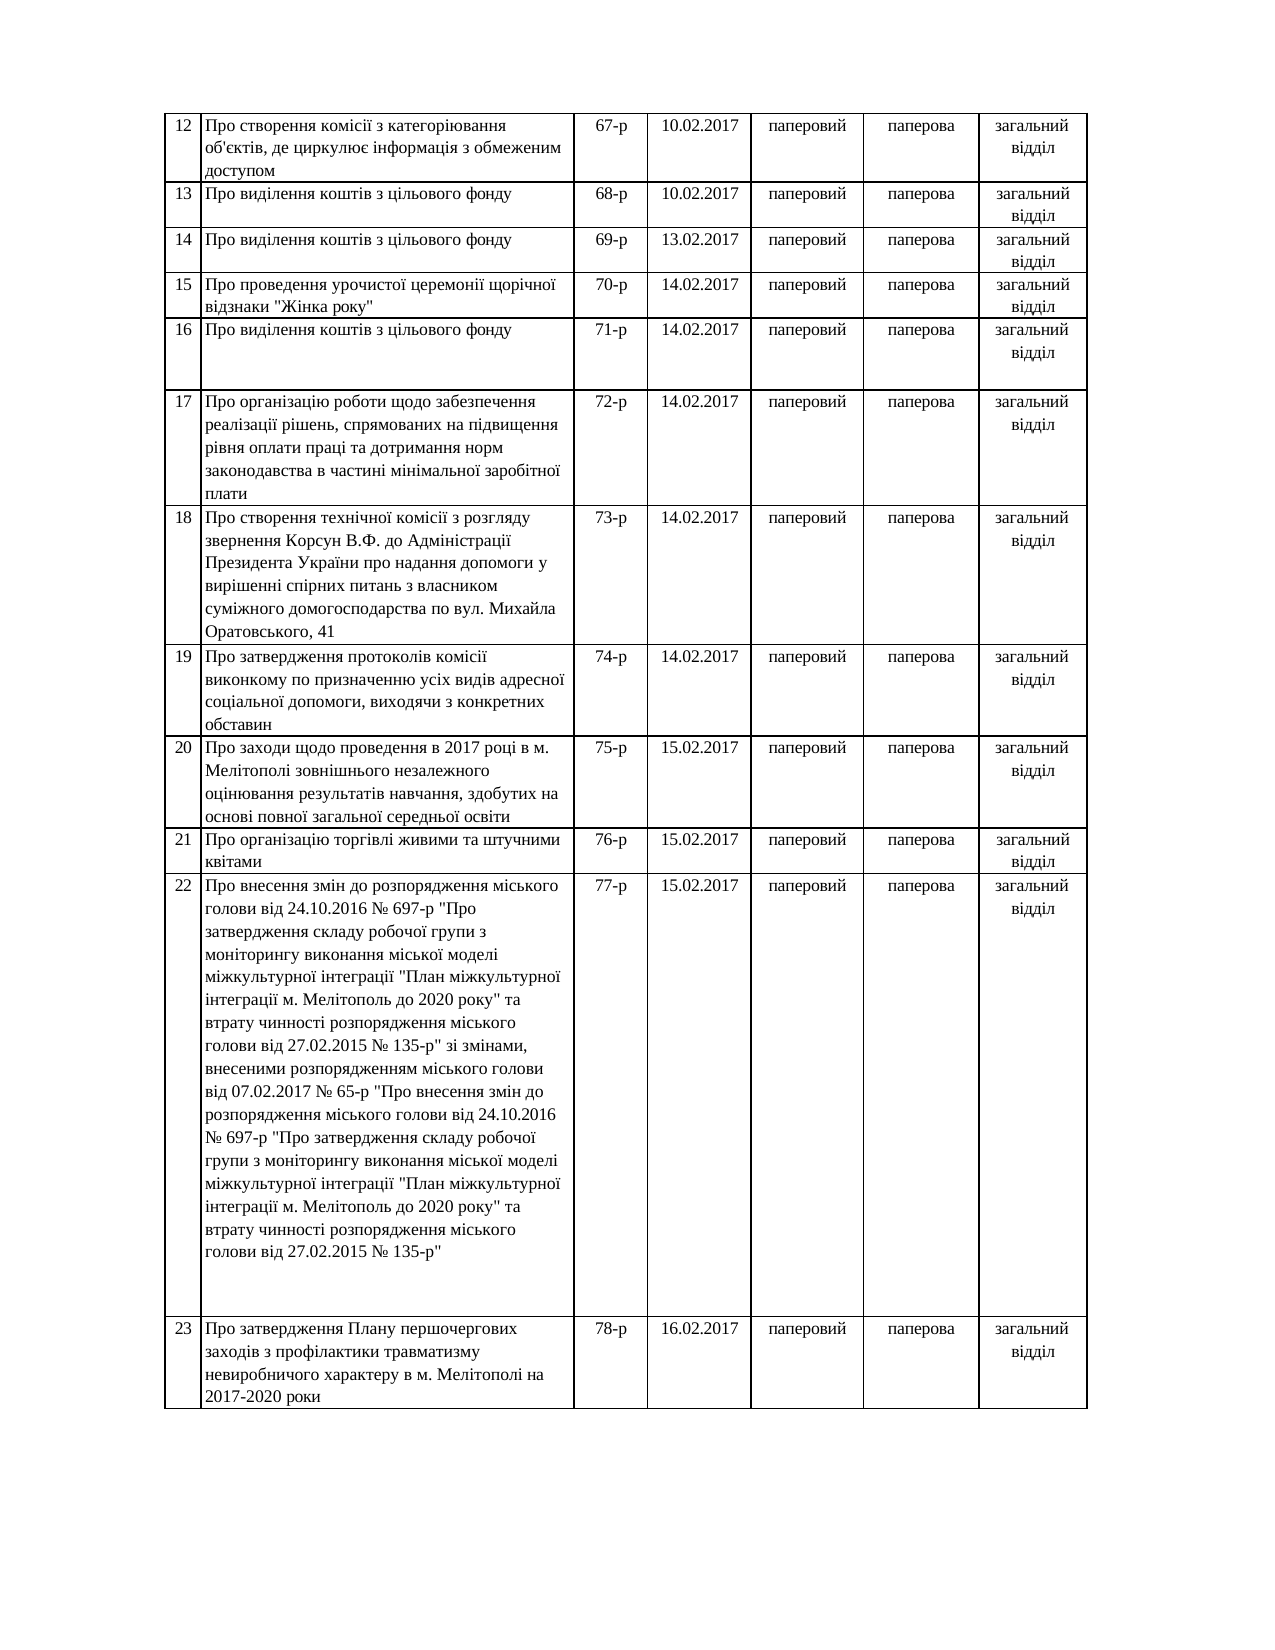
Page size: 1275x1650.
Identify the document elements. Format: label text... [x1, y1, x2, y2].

table_cell паперова [864, 1317, 978, 1407]
table_cell 77-р [575, 874, 647, 1316]
table_cell 15.02.2017 [648, 829, 750, 873]
table_cell 10.02.2017 [648, 183, 750, 226]
table_cell 19 [166, 645, 200, 735]
table_cell паперова [864, 319, 978, 389]
table_cell 17 [166, 391, 200, 504]
table_cell 20 [166, 737, 200, 827]
table_cell загальний відділ [980, 737, 1086, 827]
table_cell загальний відділ [980, 183, 1086, 226]
table_cell Про організацію торгівлі живими та штучними квітами [202, 829, 573, 873]
table_cell Про виділення коштів з цільового фонду [202, 183, 573, 226]
table_header паперова [864, 114, 978, 181]
table_cell Про заходи щодо проведення в 2017 році в м. Мелітополі зовнішнього незалежного оцінювання результатів навчання, здобутих на основі повної загальної середньої освіти [202, 737, 573, 827]
table_cell загальний відділ [980, 391, 1086, 504]
table_cell загальний відділ [980, 874, 1086, 1316]
table_cell 13 [166, 183, 200, 226]
table_cell Про виділення коштів з цільового фонду [202, 319, 573, 389]
table_cell паперовий [752, 391, 863, 504]
table_cell 18 [166, 506, 200, 643]
table_cell паперовий [752, 829, 863, 873]
table_cell паперова [864, 737, 978, 827]
table_cell паперова [864, 645, 978, 735]
table_cell загальний відділ [980, 829, 1086, 873]
table_cell Про проведення урочистої церемонії щорічної відзнаки "Жінка року" [202, 273, 573, 317]
table_cell 72-р [575, 391, 647, 504]
table_cell паперова [864, 183, 978, 226]
table_header 67-р [575, 114, 647, 181]
table_cell 15.02.2017 [648, 874, 750, 1316]
table_cell паперовий [752, 1317, 863, 1407]
table_cell 78-р [575, 1317, 647, 1407]
table_cell паперовий [752, 273, 863, 317]
table_cell паперовий [752, 183, 863, 226]
table_cell 14.02.2017 [648, 506, 750, 643]
table_cell паперова [864, 874, 978, 1316]
table_cell паперовий [752, 506, 863, 643]
table_cell 14 [166, 228, 200, 272]
table_cell 74-р [575, 645, 647, 735]
table_cell 21 [166, 829, 200, 873]
table_cell Про організацію роботи щодо забезпечення реалізації рішень, спрямованих на підвищення рівня оплати праці та дотримання норм законодавства в частині мінімальної заробітної плати [202, 391, 573, 504]
table_cell 13.02.2017 [648, 228, 750, 272]
table_cell паперова [864, 273, 978, 317]
table_cell 73-р [575, 506, 647, 643]
table_cell 68-р [575, 183, 647, 226]
table_cell 70-р [575, 273, 647, 317]
table_cell 14.02.2017 [648, 391, 750, 504]
table_cell загальний відділ [980, 645, 1086, 735]
table_cell паперовий [752, 874, 863, 1316]
table_cell 14.02.2017 [648, 319, 750, 389]
table_header загальний відділ [980, 114, 1086, 181]
table_header паперовий [752, 114, 863, 181]
table_cell паперова [864, 506, 978, 643]
table_cell 16.02.2017 [648, 1317, 750, 1407]
table_cell загальний відділ [980, 506, 1086, 643]
table_cell 14.02.2017 [648, 645, 750, 735]
table_cell 75-р [575, 737, 647, 827]
table_cell Про внесення змін до розпорядження міського голови від 24.10.2016 № 697-р "Про затвердження складу робочої групи з моніторингу виконання міської моделі міжкультурної інтеграції "План міжкультурної інтеграції м. Мелітополь до 2020 року" та втрату чинності розпорядження міського голови від 27.02.2015 № 135-р" зі змінами, внесеними розпорядженням міського голови від 07.02.2017 № 65-р "Про внесення змін до розпорядження міського голови від 24.10.2016 № 697-р "Про затвердження складу робочої групи з моніторингу виконання міської моделі міжкультурної інтеграції "План міжкультурної інтеграції м. Мелітополь до 2020 року" та втрату чинності розпорядження міського голови від 27.02.2015 № 135-р" [202, 874, 573, 1316]
table_cell паперовий [752, 737, 863, 827]
table_cell 22 [166, 874, 200, 1316]
table_cell паперовий [752, 228, 863, 272]
table_header 10.02.2017 [648, 114, 750, 181]
table_header Про створення комісії з категоріювання об'єктів, де циркулює інформація з обмеженим доступом [202, 114, 573, 181]
table_cell Про виділення коштів з цільового фонду [202, 228, 573, 272]
table_cell паперова [864, 391, 978, 504]
table_header 12 [166, 114, 200, 181]
table_cell паперова [864, 228, 978, 272]
table_cell 16 [166, 319, 200, 389]
table_cell загальний відділ [980, 228, 1086, 272]
table_cell паперова [864, 829, 978, 873]
table_cell 76-р [575, 829, 647, 873]
table_cell Про затвердження протоколів комісії виконкому по призначенню усіх видів адресної соціальної допомоги, виходячи з конкретних обставин [202, 645, 573, 735]
table_cell Про створення технічної комісії з розгляду звернення Корсун В.Ф. до Адміністрації Президента України про надання допомоги у вирішенні спірних питань з власником суміжного домогосподарства по вул. Михайла Оратовського, 41 [202, 506, 573, 643]
table_cell 69-р [575, 228, 647, 272]
table_cell 71-р [575, 319, 647, 389]
table_cell 23 [166, 1317, 200, 1407]
table_cell загальний відділ [980, 1317, 1086, 1407]
table_cell 14.02.2017 [648, 273, 750, 317]
table_cell паперовий [752, 319, 863, 389]
table_cell паперовий [752, 645, 863, 735]
table_cell 15 [166, 273, 200, 317]
table_cell загальний відділ [980, 273, 1086, 317]
table_cell Про затвердження Плану першочергових заходів з профілактики травматизму невиробничого характеру в м. Мелітополі на 2017-2020 роки [202, 1317, 573, 1407]
table_cell загальний відділ [980, 319, 1086, 389]
table_cell 15.02.2017 [648, 737, 750, 827]
